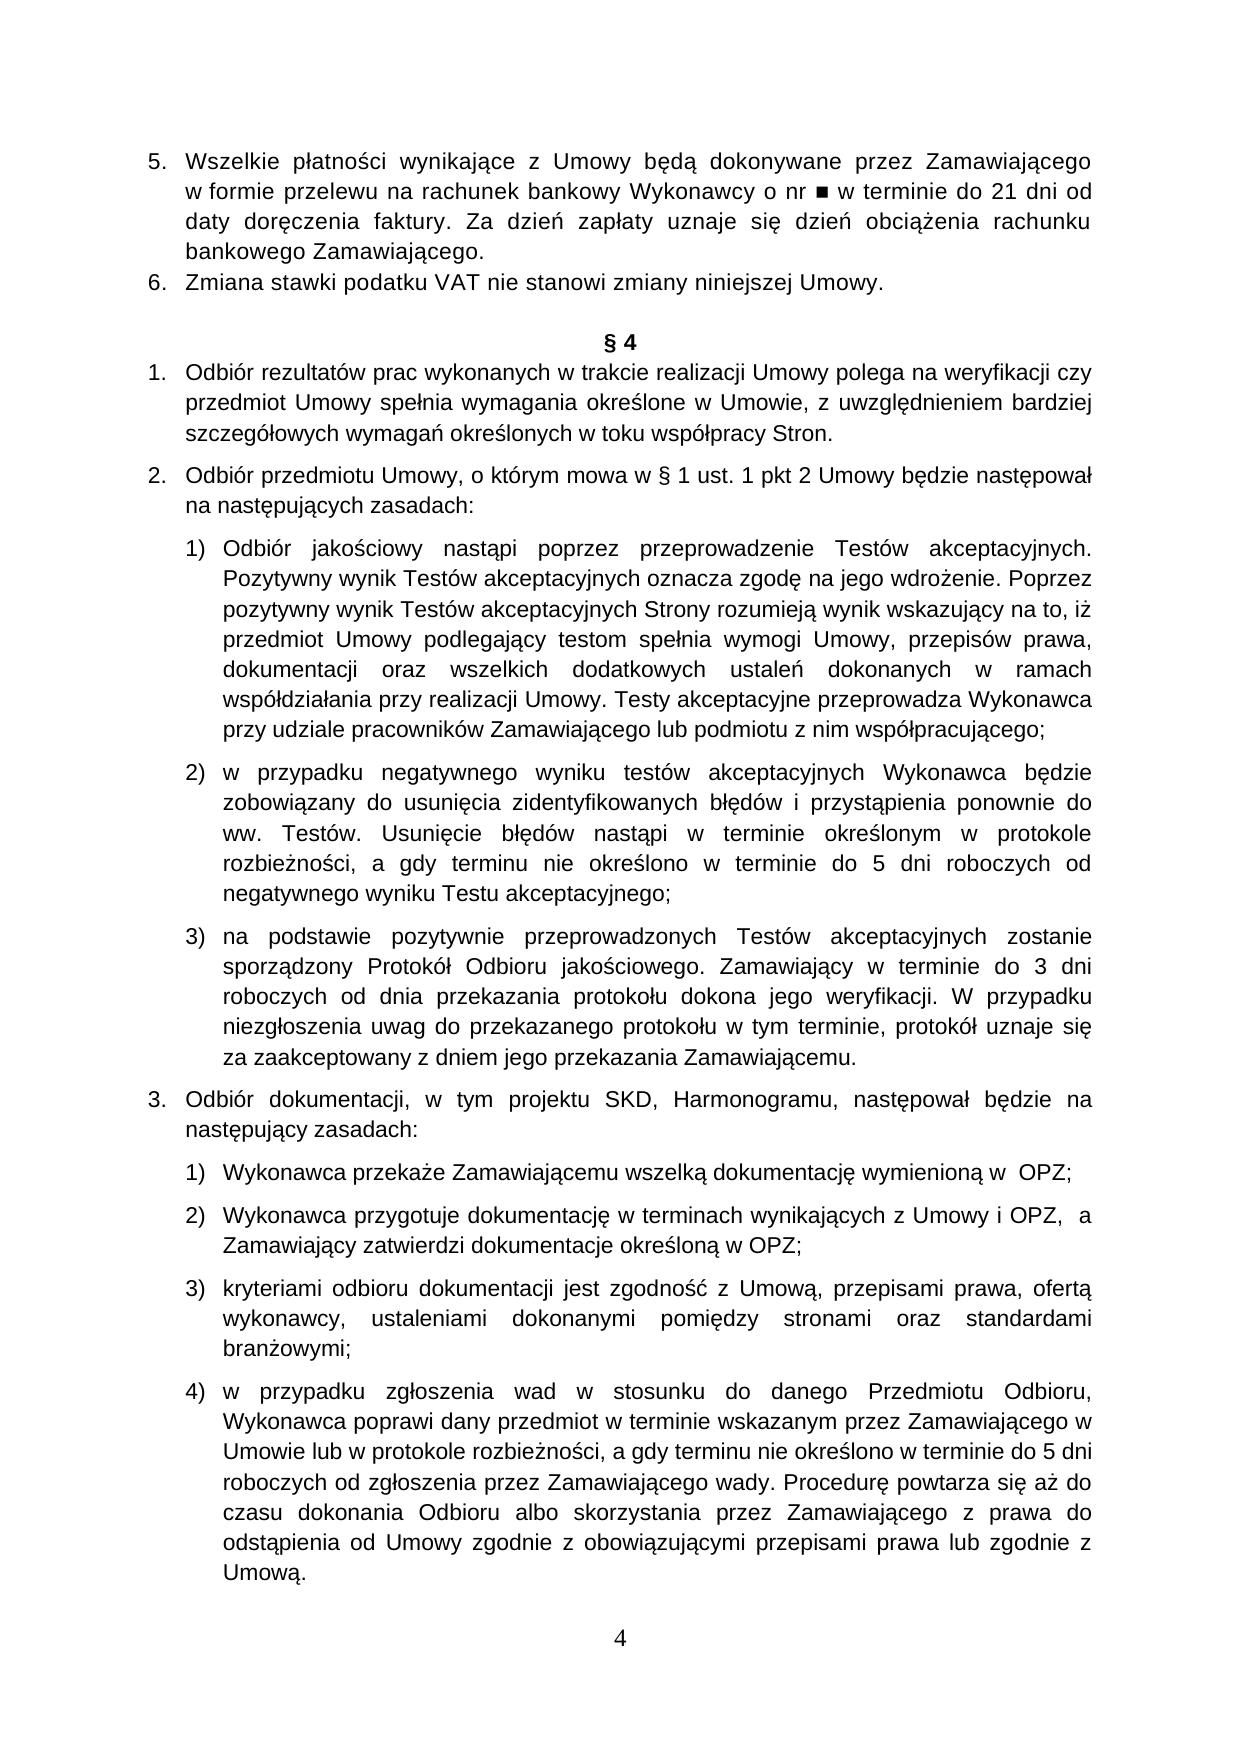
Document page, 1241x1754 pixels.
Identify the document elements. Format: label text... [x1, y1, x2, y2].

list Zmiana stawki podatku VAT nie stanowi zmiany niniejszej Umowy. [148, 268, 1093, 295]
list Odbiór dokumentacji, w tym projektu SKD, Harmonogramu, następował będzie na następujący zasadach: [148, 1086, 1093, 1143]
list kryteriami odbioru dokumentacji jest zgodność z Umową, przepisami prawa, ofertą wykonawcy, ustaleniami dokonanymi pomiędzy stronami oraz standardami branżowymi; [185, 1275, 1093, 1361]
list na podstawie pozytywnie przeprowadzonych Testów akceptacyjnych zostanie sporządzony Protokół Odbioru jakościowego. Zamawiający w terminie do 3 dni roboczych od dnia przekazania protokołu dokona jego weryfikacji. W przypadku niezgłoszenia uwag do przekazanego protokołu w tym terminie, protokół uznaje się za zaakceptowany z dniem jego przekazania Zamawiającemu. [185, 923, 1093, 1070]
list w przypadku zgłoszenia wad w stosunku do danego Przedmiotu Odbioru, Wykonawca poprawi dany przedmiot w terminie wskazanym przez Zamawiającego w Umowie lub w protokole rozbieżności, a gdy terminu nie określono w terminie do 5 dni roboczych od zgłoszenia przez Zamawiającego wady. Procedurę powtarza się aż do czasu dokonania Odbioru albo skorzystania przez Zamawiającego z prawa do odstąpienia od Umowy zgodnie z obowiązującymi przepisami prawa lub zgodnie z Umową. [185, 1378, 1093, 1585]
list Wykonawca przekaże Zamawiającemu wszelką dokumentację wymienioną w OPZ; [185, 1159, 1093, 1185]
list Odbiór przedmiotu Umowy, o którym mowa w § 1 ust. 1 pkt 2 Umowy będzie następował na następujących zasadach: [148, 462, 1093, 519]
text § 4 [148, 329, 1093, 355]
list Odbiór jakościowy nastąpi poprzez przeprowadzenie Testów akceptacyjnych. Pozytywny wynik Testów akceptacyjnych oznacza zgodę na jego wdrożenie. Poprzez pozytywny wynik Testów akceptacyjnych Strony rozumieją wynik wskazujący na to, iż przedmiot Umowy podlegający testom spełnia wymogi Umowy, przepisów prawa, dokumentacji oraz wszelkich dodatkowych ustaleń dokonanych w ramach współdziałania przy realizacji Umowy. Testy akceptacyjne przeprowadza Wykonawca przy udziale pracowników Zamawiającego lub podmiotu z nim współpracującego; [185, 535, 1093, 743]
list Odbiór rezultatów prac wykonanych w trakcie realizacji Umowy polega na weryfikacji czy przedmiot Umowy spełnia wymagania określone w Umowie, z uwzględnieniem bardziej szczegółowych wymagań określonych w toku współpracy Stron. [148, 359, 1093, 446]
list w przypadku negatywnego wyniku testów akceptacyjnych Wykonawca będzie zobowiązany do usunięcia zidentyfikowanych błędów i przystąpienia ponownie do ww. Testów. Usunięcie błędów nastąpi w terminie określonym w protokole rozbieżności, a gdy terminu nie określono w terminie do 5 dni roboczych od negatywnego wyniku Testu akceptacyjnego; [185, 759, 1093, 906]
list Wykonawca przygotuje dokumentację w terminach wynikających z Umowy i OPZ, a Zamawiający zatwierdzi dokumentacje określoną w OPZ; [185, 1202, 1093, 1258]
list Wszelkie płatności wynikające z Umowy będą dokonywane przez Zamawiającego w formie przelewu na rachunek bankowy Wykonawcy o nr ■ w terminie do 21 dni od daty doręczenia faktury. Za dzień zapłaty uznaje się dzień obciążenia rachunku bankowego Zamawiającego. [148, 148, 1093, 264]
